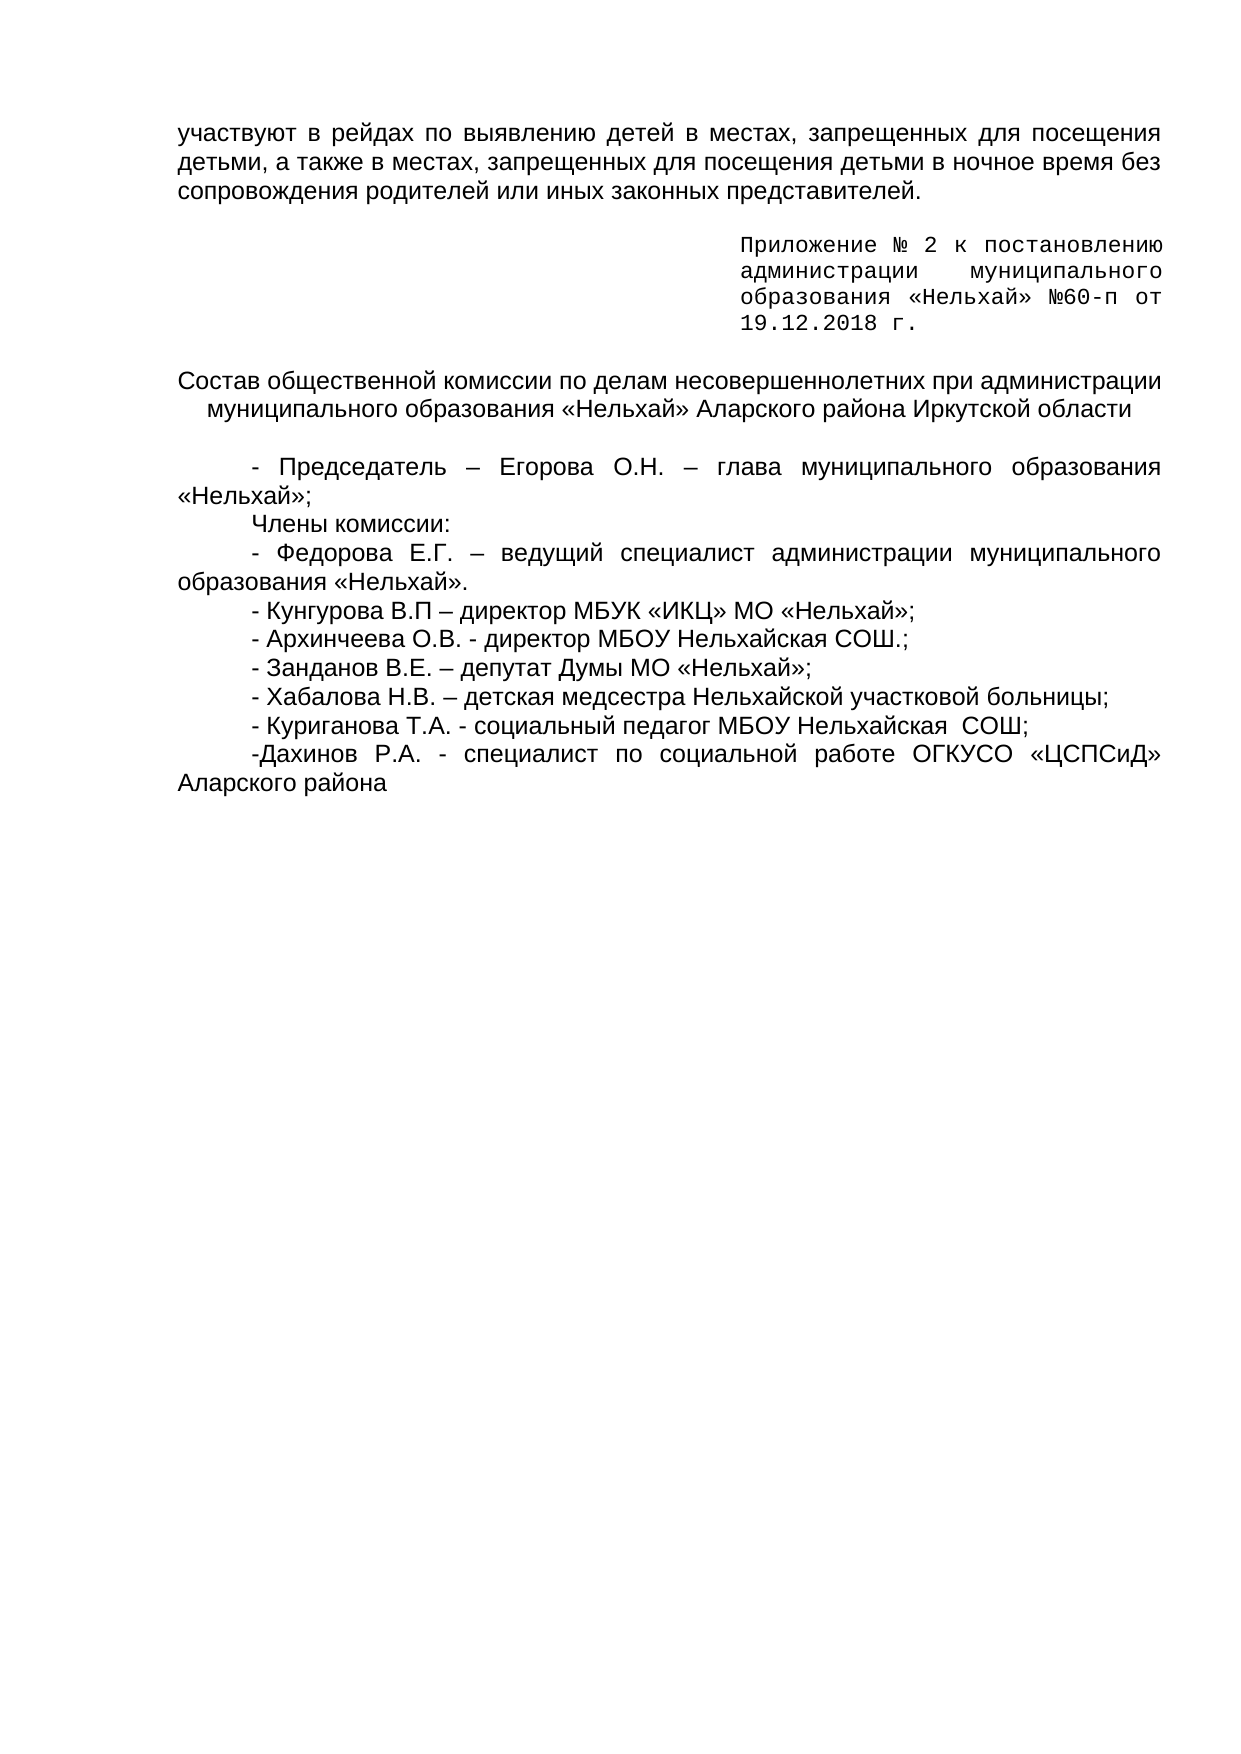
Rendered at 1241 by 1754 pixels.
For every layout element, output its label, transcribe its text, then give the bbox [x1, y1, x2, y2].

text - Хабалова Н.В. – детская медсестра Нельхайской участковой больницы; [177, 682, 1162, 711]
text - Архинчеева О.В. - директор МБОУ Нельхайская СОШ.; [177, 624, 1162, 653]
text - Кунгурова В.П – директор МБУК «ИКЦ» МО «Нельхай»; [177, 596, 1162, 624]
text - Федорова Е.Г. – ведущий специалист администрации муниципального образования «Нельхай». [177, 538, 1162, 596]
text - Занданов В.Е. – депутат Думы МО «Нельхай»; [177, 653, 1162, 682]
text Состав общественной комиссии по делам несовершеннолетних при администрации муниципального образования «Нельхай» Аларского района Иркутской области [177, 366, 1162, 423]
text - Куриганова Т.А. - социальный педагог МБОУ Нельхайская СОШ; [177, 711, 1162, 739]
text - Председатель – Егорова О.Н. – глава муниципального образования «Нельхай»; [177, 452, 1162, 509]
text Члены комиссии: [177, 509, 1162, 538]
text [177, 118, 1162, 204]
text Приложение № 2 к постановлению администрации муниципального образования «Нельхай» №60-п от 19.12.2018 г. [740, 233, 1162, 337]
text -Дахинов Р.А. - специалист по социальной работе ОГКУСО «ЦСПСиД» Аларского района [177, 739, 1162, 797]
